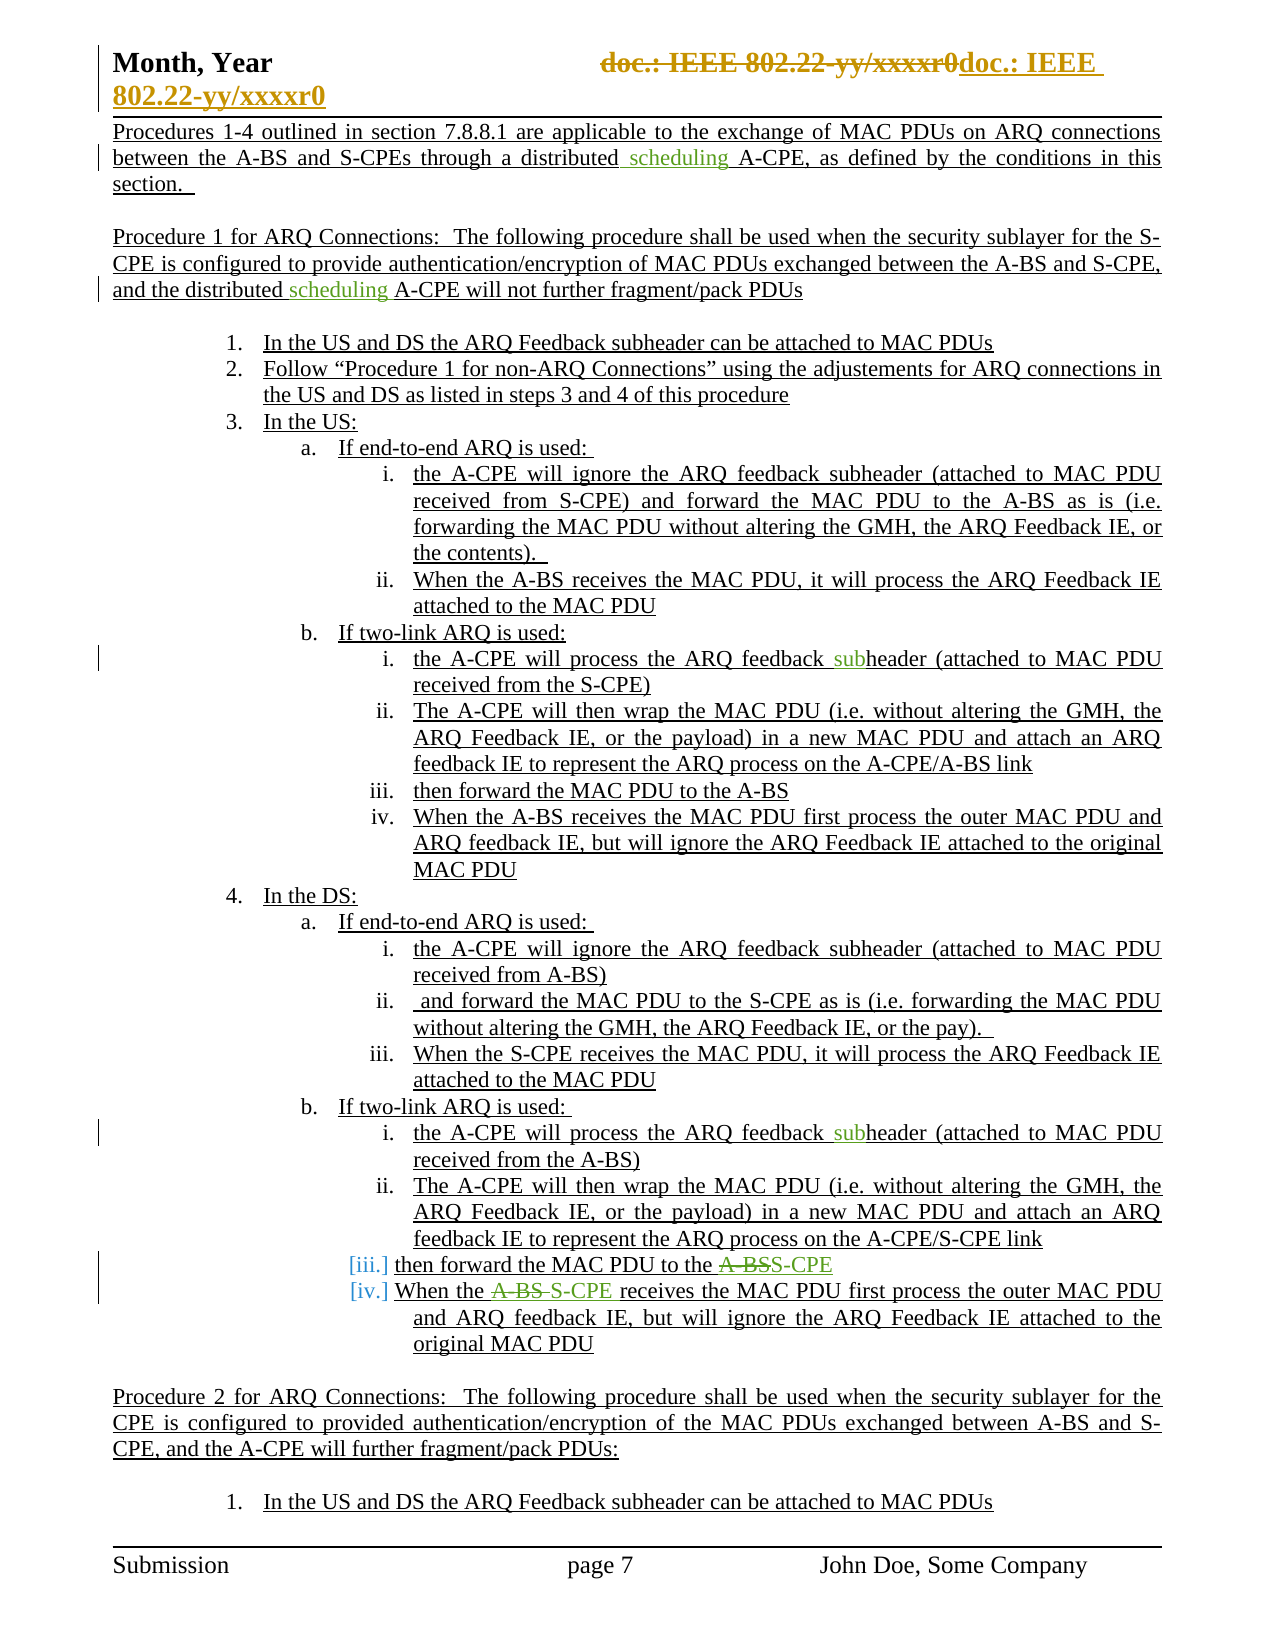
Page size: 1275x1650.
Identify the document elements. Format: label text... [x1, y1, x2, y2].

list the A-CPE will ignore the ARQ feedback subheader (attached to MAC PDU received from A-BS) [394, 935, 1162, 987]
text Procedures 1-4 outlined in section 7.8.8.1 are applicable to the exchange of MAC PDUs on ARQ connections between the A-BS and S-CPEs through a distributed A-CPE, as defined by the conditions in this section. [112, 142, 1162, 197]
list the A-CPE will ignore the ARQ feedback subheader (attached to MAC PDU received from S-CPE) and forward the MAC PDU to the A-BS as is (i.e. forwarding the MAC PDU without altering the GMH, the ARQ Feedback IE, or the contents). [394, 460, 1162, 566]
list In the US: [226, 408, 1162, 434]
list If end-to-end ARQ is used: [301, 434, 1162, 460]
list then forward the MAC PDU to the A-BS [394, 777, 1162, 803]
list If two-link ARQ is used: [301, 618, 1162, 645]
list When the receives the MAC PDU first process the outer MAC PDU and ARQ feedback IE, but will ignore the ARQ Feedback IE attached to the original MAC PDU [394, 1277, 1162, 1300]
list In the US and DS the ARQ Feedback subheader can be attached to MAC PDUs [226, 329, 1162, 355]
text Procedure 1 for ARQ Connections: The following procedure shall be used when the security sublayer for the S-CPE is configured to provide authentication/encryption of MAC PDUs exchanged between the A-BS and S-CPE, and the distributed A-CPE will not further fragment/pack PDUs [112, 223, 1162, 273]
list When the receives the MAC PDU first process the outer MAC PDU and ARQ feedback IE, but will ignore the ARQ Feedback IE attached to the original MAC PDU [394, 1301, 1162, 1356]
list If end-to-end ARQ is used: [301, 908, 1162, 935]
text Procedure 2 for ARQ Connections: The following procedure shall be used when the security sublayer for the CPE is configured to provided authentication/encryption of the MAC PDUs exchanged between A-BS and S-CPE, and the A-CPE will further fragment/pack PDUs: [112, 1433, 1162, 1462]
list The A-CPE will then wrap the MAC PDU (i.e. without altering the GMH, the ARQ Feedback IE, or the payload) in a new MAC PDU and attach an ARQ feedback IE to represent the ARQ process on the A-CPE/A-BS link [394, 698, 1162, 777]
list Follow “Procedure 1 for non-ARQ Connections” using the adjustements for ARQ connections in the US and DS as listed in steps 3 and 4 of this procedure [226, 355, 1162, 408]
list the A-CPE will process the ARQ feedback header (attached to MAC PDU received from the A-BS) [394, 1119, 1162, 1172]
list When the A-BS receives the MAC PDU first process the outer MAC PDU and ARQ feedback IE, but will ignore the ARQ Feedback IE attached to the original MAC PDU [394, 803, 1162, 882]
list When the S-CPE receives the MAC PDU, it will process the ARQ Feedback IE attached to the MAC PDU [394, 1040, 1162, 1093]
list When the A-BS receives the MAC PDU, it will process the ARQ Feedback IE attached to the MAC PDU [394, 566, 1162, 618]
text Procedure 1 for ARQ Connections: The following procedure shall be used when the security sublayer for the S-CPE is configured to provide authentication/encryption of MAC PDUs exchanged between the A-BS and S-CPE, and the distributed A-CPE will not further fragment/pack PDUs [112, 274, 1162, 302]
list If two-link ARQ is used: [301, 1093, 1162, 1119]
text Procedures 1-4 outlined in section 7.8.8.1 are applicable to the exchange of MAC PDUs on ARQ connections between the A-BS and S-CPEs through a distributed A-CPE, as defined by the conditions in this section. [112, 118, 1162, 141]
list In the US and DS the ARQ Feedback subheader can be attached to MAC PDUs [226, 1488, 1162, 1514]
text Procedure 2 for ARQ Connections: The following procedure shall be used when the security sublayer for the CPE is configured to provided authentication/encryption of the MAC PDUs exchanged between A-BS and S-CPE, and the A-CPE will further fragment/pack PDUs: [112, 1383, 1162, 1406]
list the A-CPE will process the ARQ feedback header (attached to MAC PDU received from the S-CPE) [394, 645, 1162, 698]
text Procedure 2 for ARQ Connections: The following procedure shall be used when the security sublayer for the CPE is configured to provided authentication/encryption of the MAC PDUs exchanged between A-BS and S-CPE, and the A-CPE will further fragment/pack PDUs: [112, 1407, 1162, 1432]
list The A-CPE will then wrap the MAC PDU (i.e. without altering the GMH, the ARQ Feedback IE, or the payload) in a new MAC PDU and attach an ARQ feedback IE to represent the ARQ process on the A-CPE/S-CPE link [394, 1172, 1162, 1251]
list then forward the MAC PDU to the [394, 1251, 1162, 1277]
list In the DS: [226, 882, 1162, 908]
list and forward the MAC PDU to the S-CPE as is (i.e. forwarding the MAC PDU without altering the GMH, the ARQ Feedback IE, or the pay). [394, 987, 1162, 1040]
